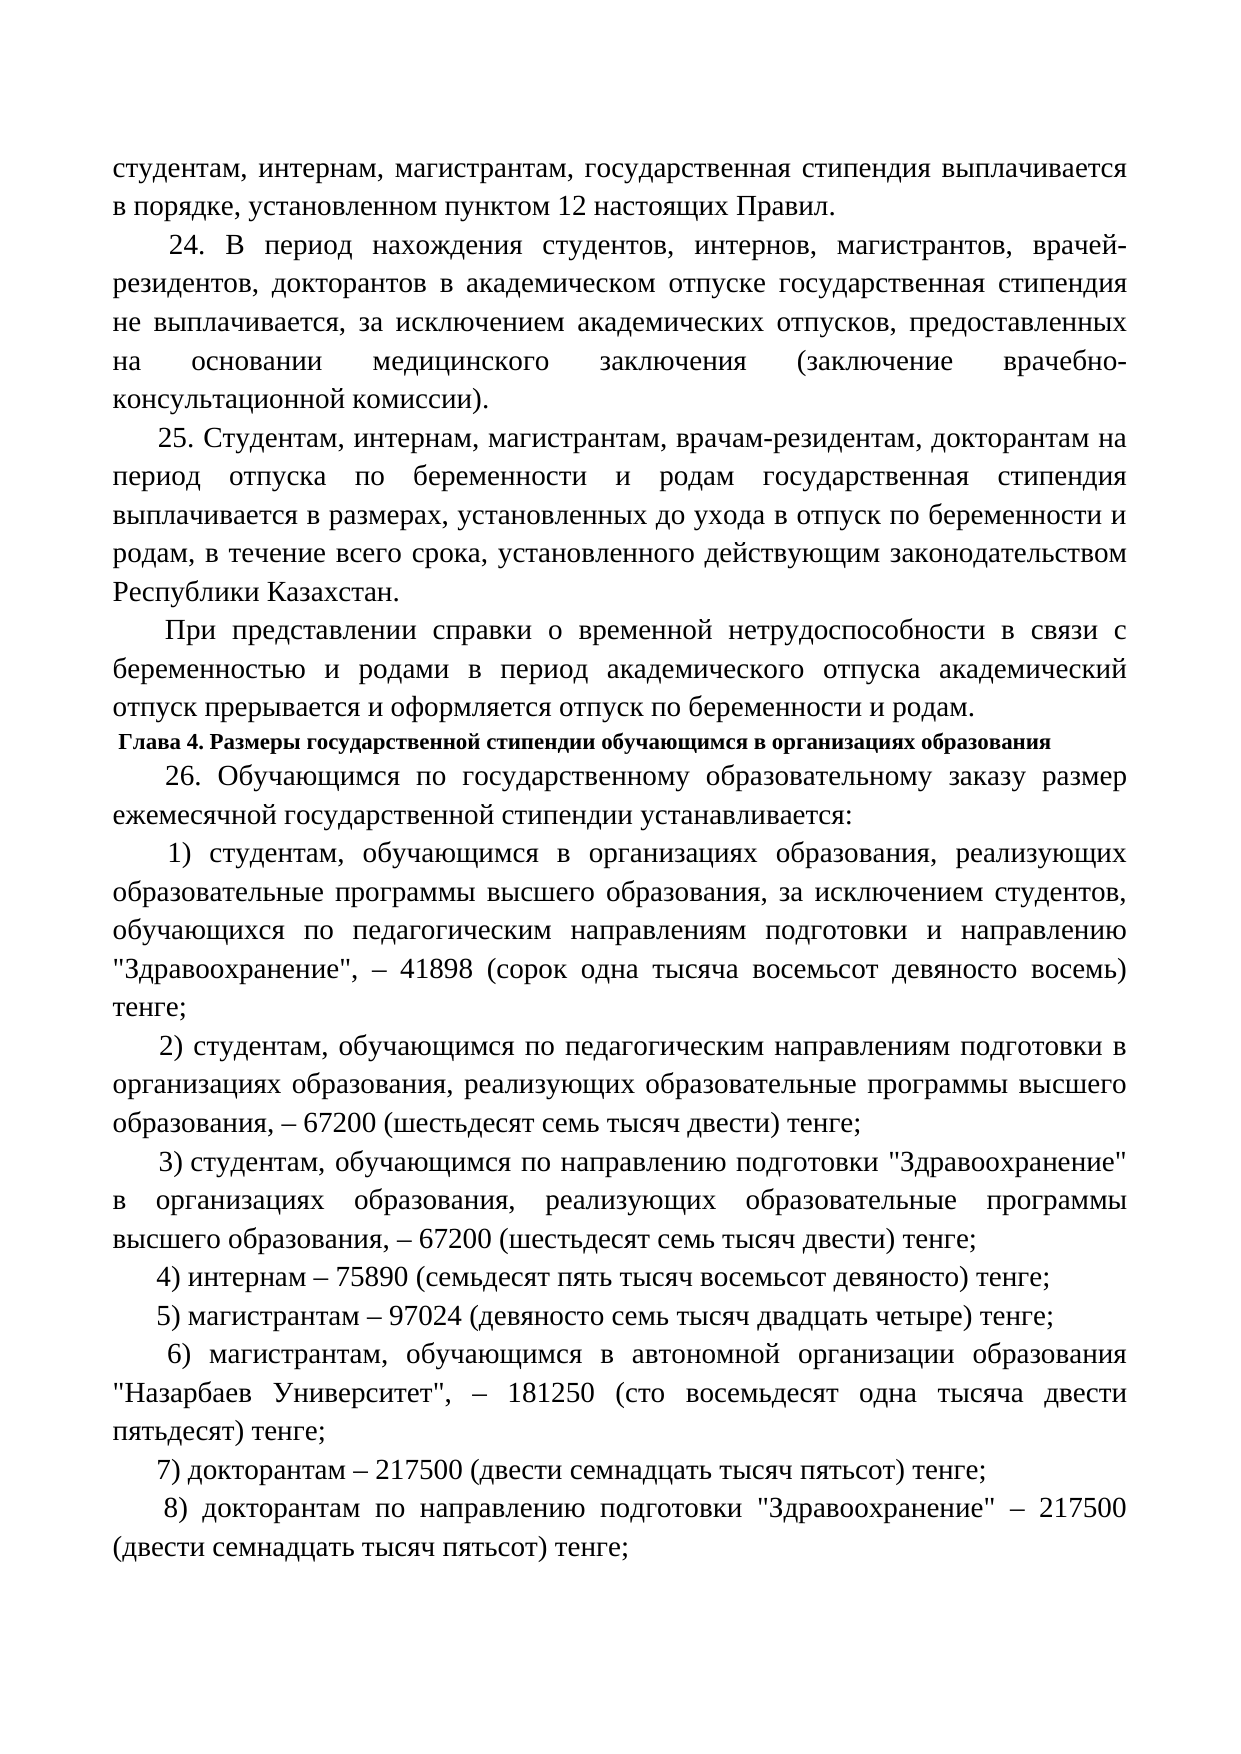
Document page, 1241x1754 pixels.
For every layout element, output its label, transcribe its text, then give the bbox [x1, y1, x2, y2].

text 6) магистрантам, обучающимся в автономной организации образования "Назарбаев Университет", – 181250 (сто восемьдесят одна тысяча двести пятьдесят) тенге; [112, 1336, 1128, 1447]
text 24. В период нахождения студентов, интернов, магистрантов, врачей-резидентов, докторантов в академическом отпуске государственная стипендия не выплачивается, за исключением академических отпусков, предоставленных на основании медицинского заключения (заключение врачебно-консультационной комиссии). [112, 227, 1128, 415]
text 5) магистрантам – 97024 (девяносто семь тысяч двадцать четыре) тенге; [112, 1298, 1128, 1331]
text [112, 150, 1128, 222]
text 2) студентам, обучающимся по педагогическим направлениям подготовки в организациях образования, реализующих образовательные программы высшего образования, – 67200 (шестьдесят семь тысяч двести) тенге; [112, 1028, 1128, 1139]
text 7) докторантам – 217500 (двести семнадцать тысяч пятьсот) тенге; [112, 1452, 1128, 1486]
text 26. Обучающимся по государственному образовательному заказу размер ежемесячной государственной стипендии устанавливается: [112, 758, 1128, 830]
text При представлении справки о временной нетрудоспособности в связи с беременностью и родами в период академического отпуска академический отпуск прерывается и оформляется отпуск по беременности и родам. [112, 612, 1128, 723]
text Глава 4. Размеры государственной стипендии обучающимся в организациях образования [112, 728, 1128, 754]
text 4) интернам – 75890 (семьдесят пять тысяч восемьсот девяносто) тенге; [112, 1259, 1128, 1293]
text 25. Студентам, интернам, магистрантам, врачам-резидентам, докторантам на период отпуска по беременности и родам государственная стипендия выплачивается в размерах, установленных до ухода в отпуск по беременности и родам, в течение всего срока, установленного действующим законодательством Республики Казахстан. [112, 420, 1128, 607]
text 3) студентам, обучающимся по направлению подготовки "Здравоохранение" в организациях образования, реализующих образовательные программы высшего образования, – 67200 (шестьдесят семь тысяч двести) тенге; [112, 1144, 1128, 1254]
text 1) студентам, обучающимся в организациях образования, реализующих образовательные программы высшего образования, за исключением студентов, обучающихся по педагогическим направлениям подготовки и направлению "Здравоохранение", – 41898 (сорок одна тысяча восемьсот девяносто восемь) тенге; [112, 835, 1128, 1023]
text 8) докторантам по направлению подготовки "Здравоохранение" – 217500 (двести семнадцать тысяч пятьсот) тенге; [112, 1491, 1128, 1563]
